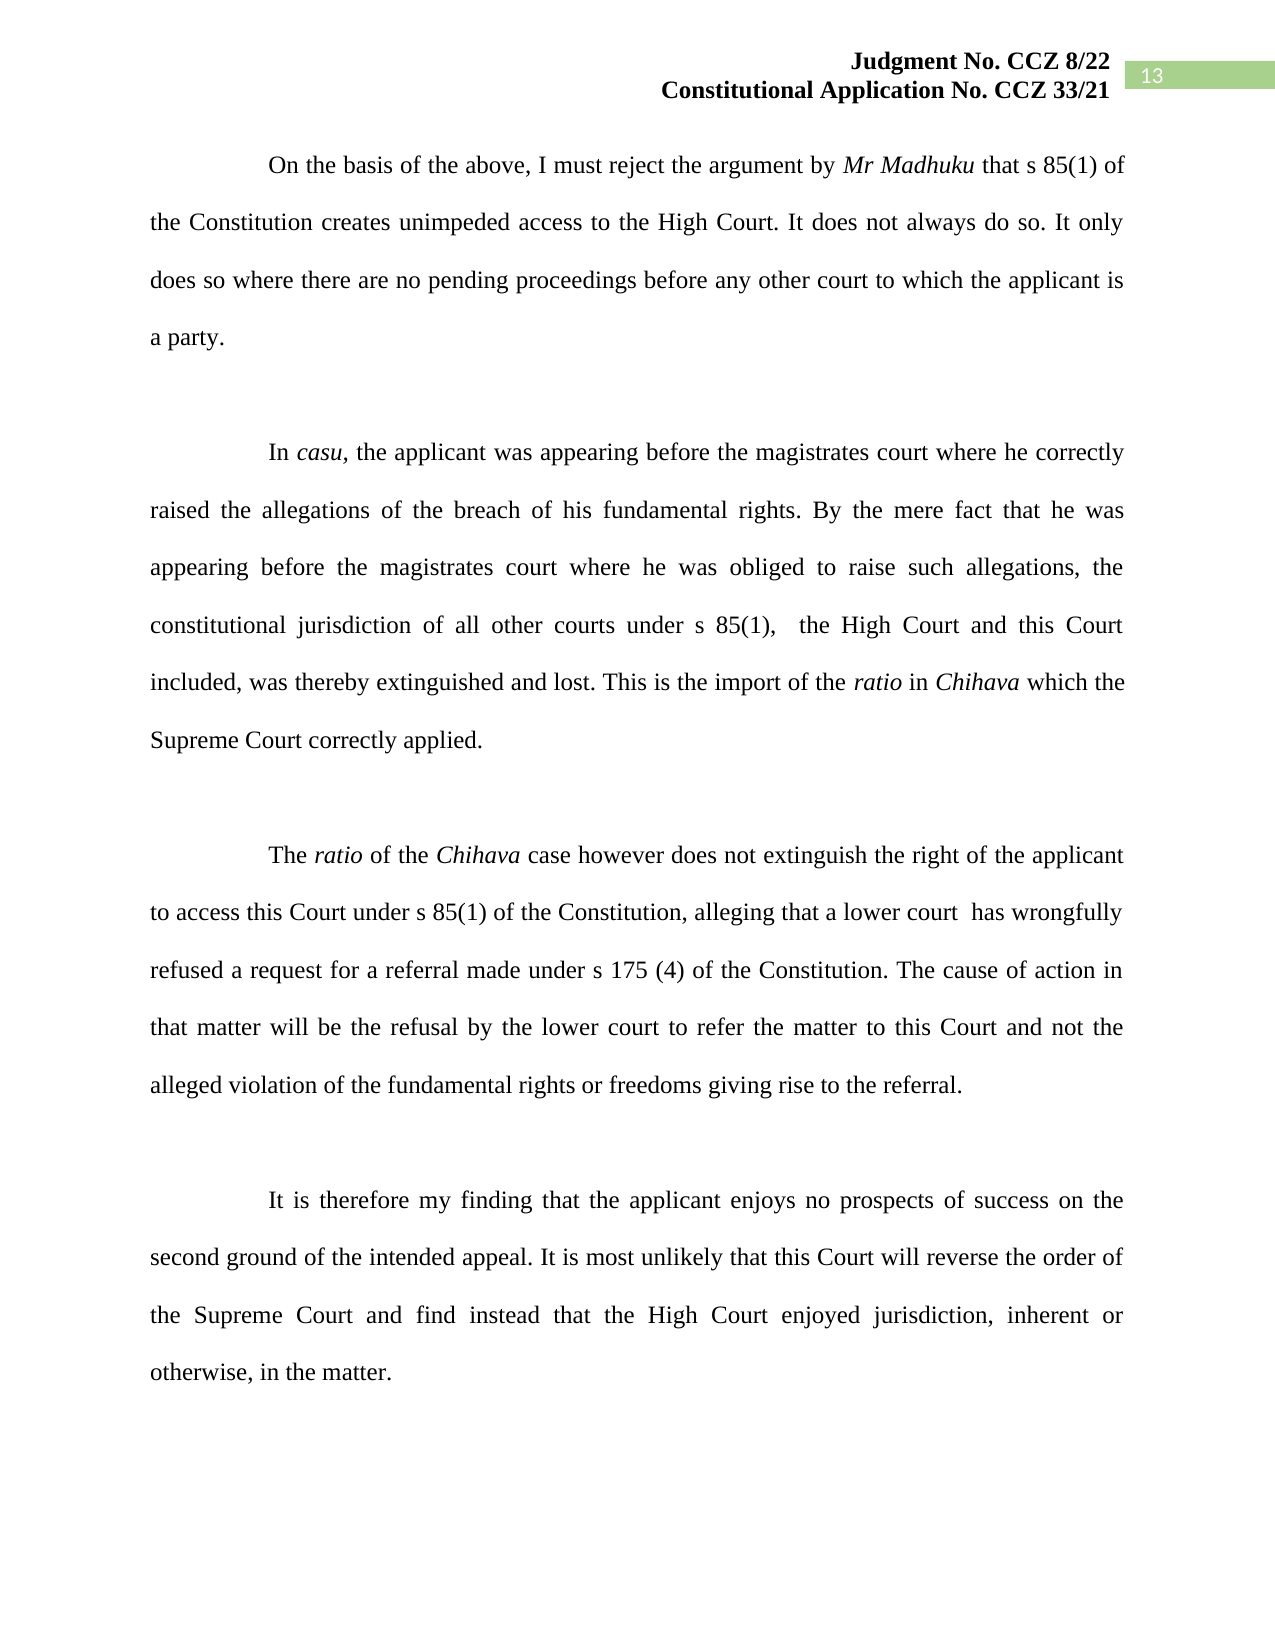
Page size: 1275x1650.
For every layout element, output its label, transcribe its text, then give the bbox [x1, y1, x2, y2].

text In casu, the applicant was appearing before the magistrates court where he correctly raised the allegations of the breach of his fundamental rights. By the mere fact that he was appearing before the magistrates court where he was obliged to raise such allegations, the constitutional jurisdiction of all other courts under s 85(1), the High Court and this Court included, was thereby extinguished and lost. This is the import of the ratio in Chihava which the Supreme Court correctly applied. [150, 437, 1125, 754]
text It is therefore my finding that the applicant enjoys no prospects of success on the second ground of the intended appeal. It is most unlikely that this Court will reverse the order of the Supreme Court and find instead that the High Court enjoyed jurisdiction, inherent or otherwise, in the matter. [150, 1185, 1125, 1386]
text The ratio of the Chihava case however does not extinguish the right of the applicant to access this Court under s 85(1) of the Constitution, alleging that a lower court has wrongfully refused a request for a referral made under s 175 (4) of the Constitution. The cause of action in that matter will be the refusal by the lower court to refer the matter to this Court and not the alleged violation of the fundamental rights or freedoms giving rise to the referral. [150, 840, 1125, 1099]
text On the basis of the above, I must reject the argument by Mr Madhuku that s 85(1) of the Constitution creates unimpeded access to the High Court. It does not always do so. It only does so where there are no pending proceedings before any other court to which the applicant is a party. [150, 150, 1125, 351]
